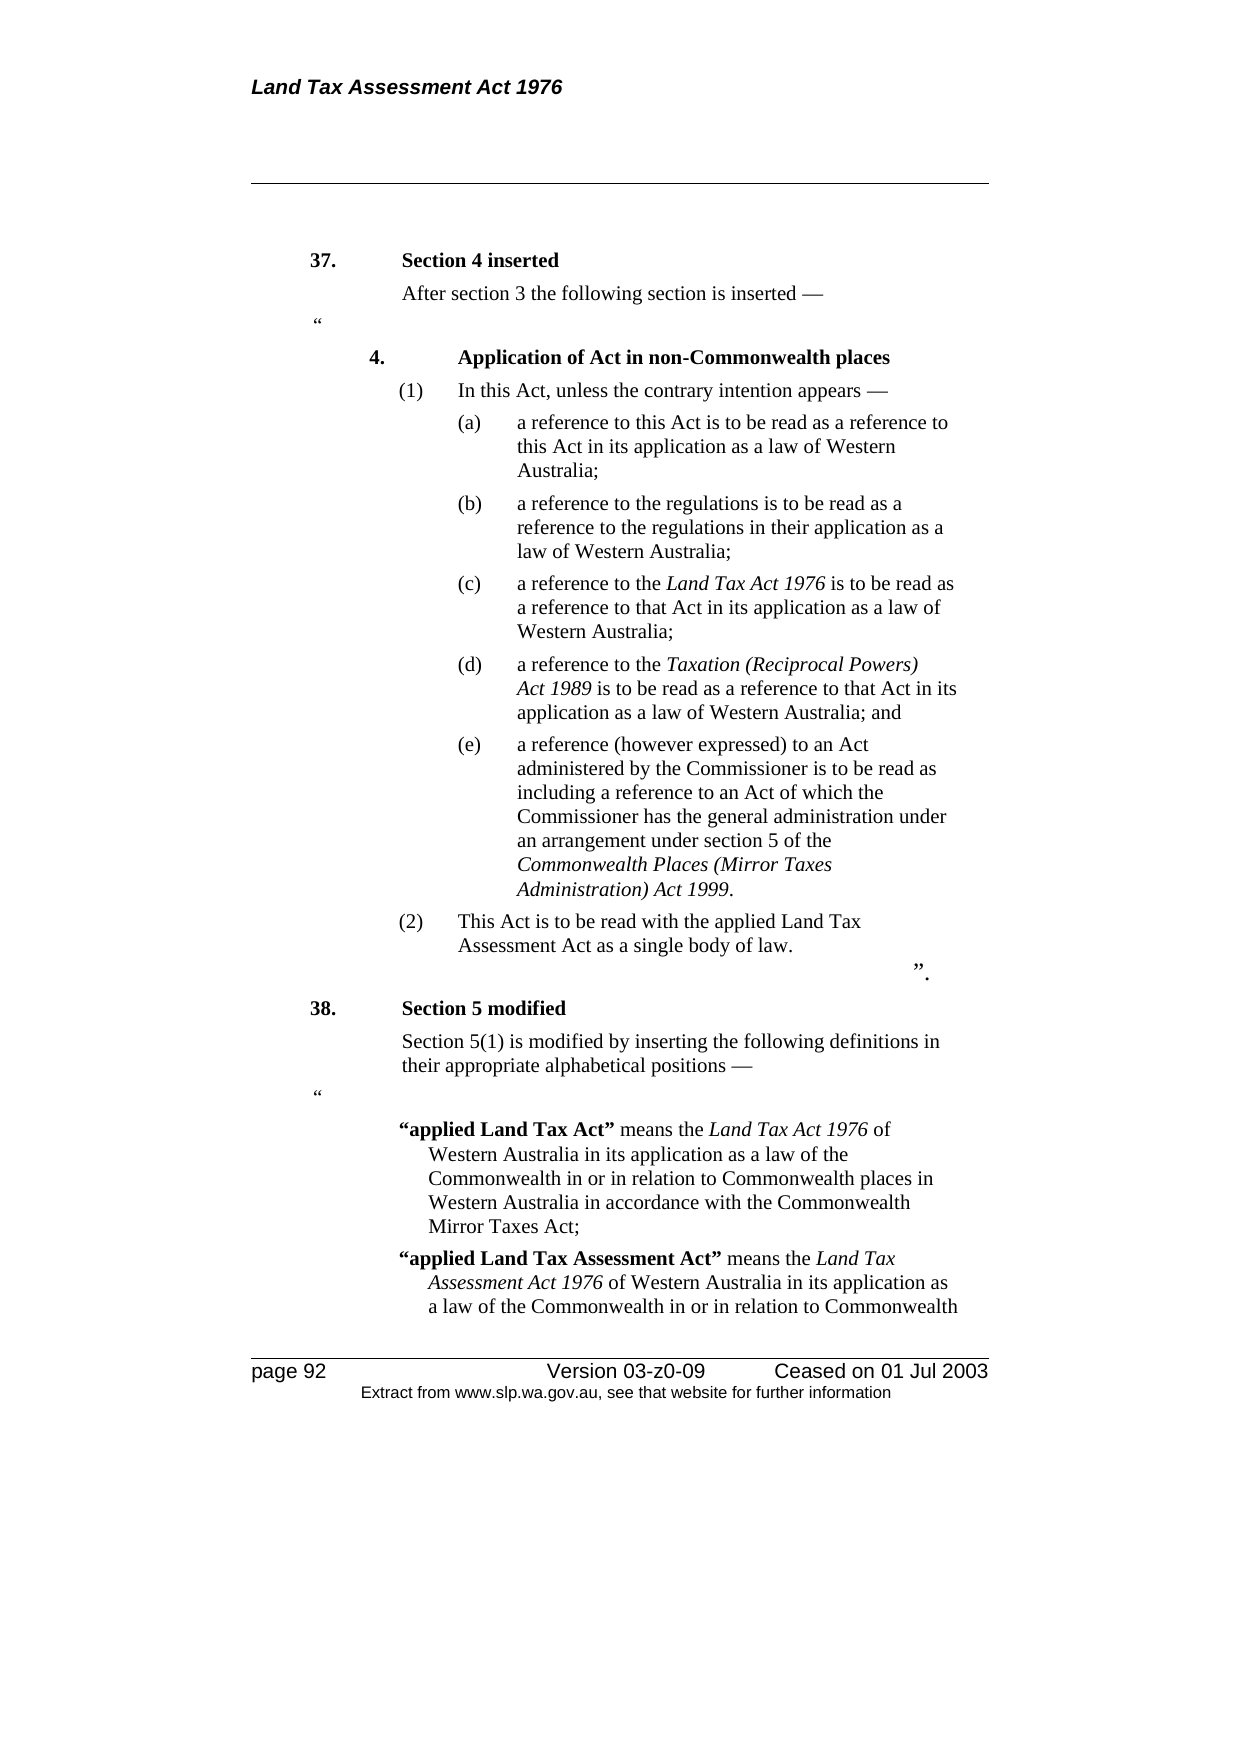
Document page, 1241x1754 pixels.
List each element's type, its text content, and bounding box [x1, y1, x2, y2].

text (d) a reference to the Taxation (Reciprocal Powers) Act 1989 is to be read as a reference to that Act in its application as a law of Western Australia; and [310, 652, 960, 724]
subtitle 37. Section 4 inserted [310, 248, 960, 272]
text “ [313, 1085, 960, 1109]
subtitle 38. Section 5 modified [310, 996, 960, 1020]
text “applied Land Tax Act” means the Land Tax Act 1976 of Western Australia in its application as a law of the Commonwealth in or in relation to Commonwealth places in Western Australia in accordance with the Commonwealth Mirror Taxes Act; [310, 1117, 960, 1238]
text (e) a reference (however expressed) to an Act administered by the Commissioner is to be read as including a reference to an Act of which the Commissioner has the general administration under an arrangement under section 5 of the Commonwealth Places (Mirror Taxes Administration) Act 1999. [310, 732, 960, 901]
text Section 5(1) is modified by inserting the following definitions in their appropriate alphabetical positions — [313, 1028, 960, 1077]
text ”. [251, 957, 930, 986]
text (a) a reference to this Act is to be read as a reference to this Act in its application as a law of Western Australia; [310, 410, 960, 482]
text (1) In this Act, unless the contrary intention appears — [310, 378, 960, 402]
text “ [313, 313, 960, 337]
text (b) a reference to the regulations is to be read as a reference to the regulations in their application as a law of Western Australia; [310, 491, 960, 563]
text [310, 1246, 960, 1318]
text (c) a reference to the Land Tax Act 1976 is to be read as a reference to that Act in its application as a law of Western Australia; [310, 571, 960, 643]
text After section 3 the following section is inserted — [313, 280, 960, 304]
subtitle 4. Application of Act in non-Commonwealth places [310, 345, 960, 369]
text (2) This Act is to be read with the applied Land Tax Assessment Act as a single body of law. [310, 909, 960, 957]
